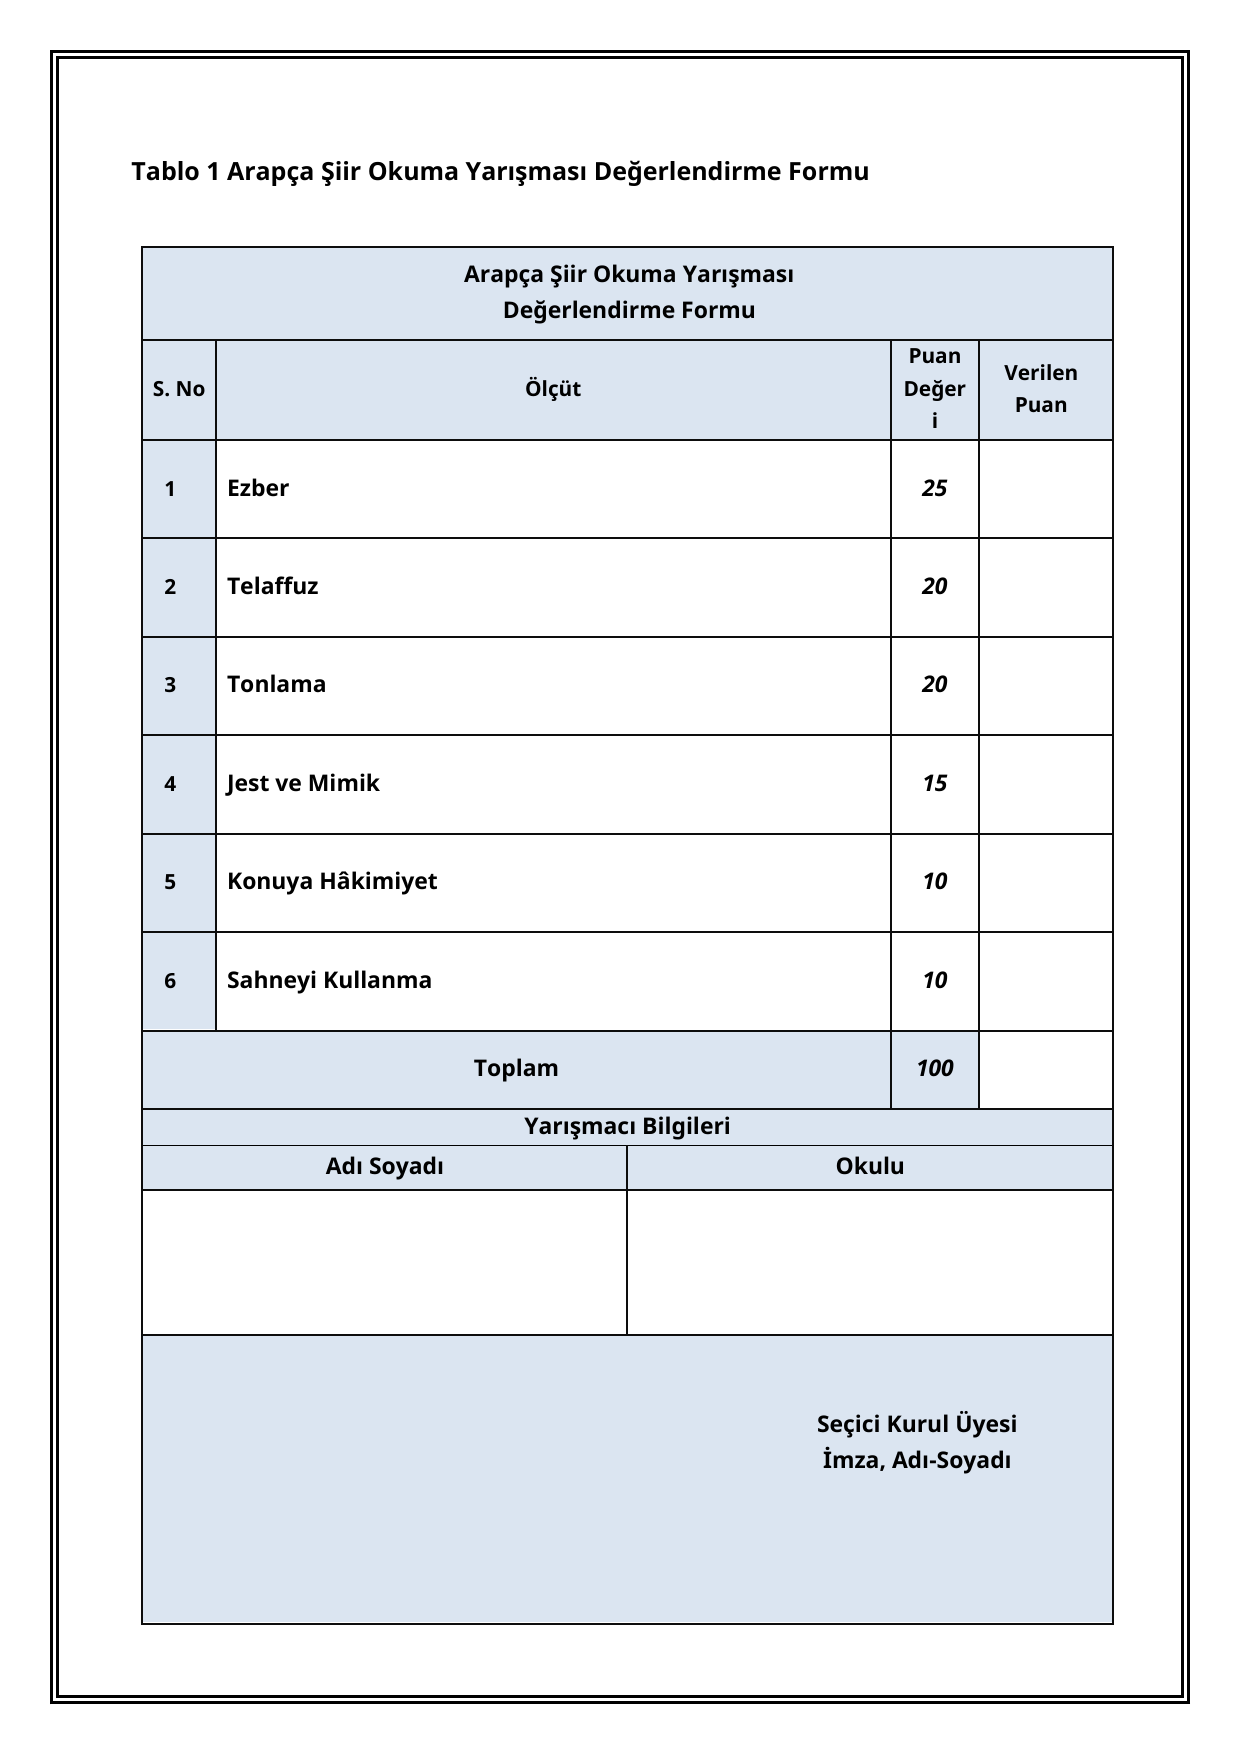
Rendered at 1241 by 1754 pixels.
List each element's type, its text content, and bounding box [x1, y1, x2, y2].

table_cell Sahneyi Kullanma [217, 933, 890, 1029]
table_cell 20 [892, 539, 978, 636]
table_cell Seçici Kurul Üyesi İmza, Adı-Soyadı [143, 1336, 1112, 1622]
table_cell Ölçüt [217, 341, 890, 439]
table_cell 15 [892, 736, 978, 833]
table_cell [143, 1191, 626, 1334]
table_cell [143, 933, 215, 1029]
table_cell 25 [892, 441, 978, 537]
table_cell 100 [892, 1032, 978, 1108]
table_cell [143, 638, 215, 734]
table_cell 10 [892, 933, 978, 1029]
table_cell Okulu [628, 1146, 1112, 1189]
table_cell Adı Soyadı [143, 1146, 626, 1189]
table_cell [143, 736, 215, 833]
table_cell Toplam [143, 1032, 890, 1108]
table_cell Tonlama [217, 638, 890, 734]
table_cell [143, 835, 215, 931]
table_cell [143, 539, 215, 636]
table_cell [628, 1191, 1112, 1334]
table_cell 20 [892, 638, 978, 734]
table_cell 10 [892, 835, 978, 931]
table_cell [980, 1032, 1112, 1108]
table_cell Verilen Puan [980, 341, 1112, 439]
table_cell [980, 441, 1112, 537]
table_cell Yarışmacı Bilgileri [143, 1110, 1112, 1145]
table_cell [980, 638, 1112, 734]
table_header Arapça Şiir Okuma Yarışması Değerlendirme Formu [143, 248, 1112, 339]
table_cell S. No [143, 341, 215, 439]
table_cell [980, 539, 1112, 636]
table_cell [980, 933, 1112, 1029]
subtitle Tablo 1 Arapça Şiir Okuma Yarışması Değerlendirme Formu [118, 154, 1137, 188]
table_cell Telaffuz [217, 539, 890, 636]
table_cell [143, 441, 215, 537]
table_cell Ezber [217, 441, 890, 537]
table_cell [980, 736, 1112, 833]
table_cell Jest ve Mimik [217, 736, 890, 833]
table_cell Konuya Hâkimiyet [217, 835, 890, 931]
table_cell [980, 835, 1112, 931]
table_cell Puan Değeri [892, 341, 978, 439]
